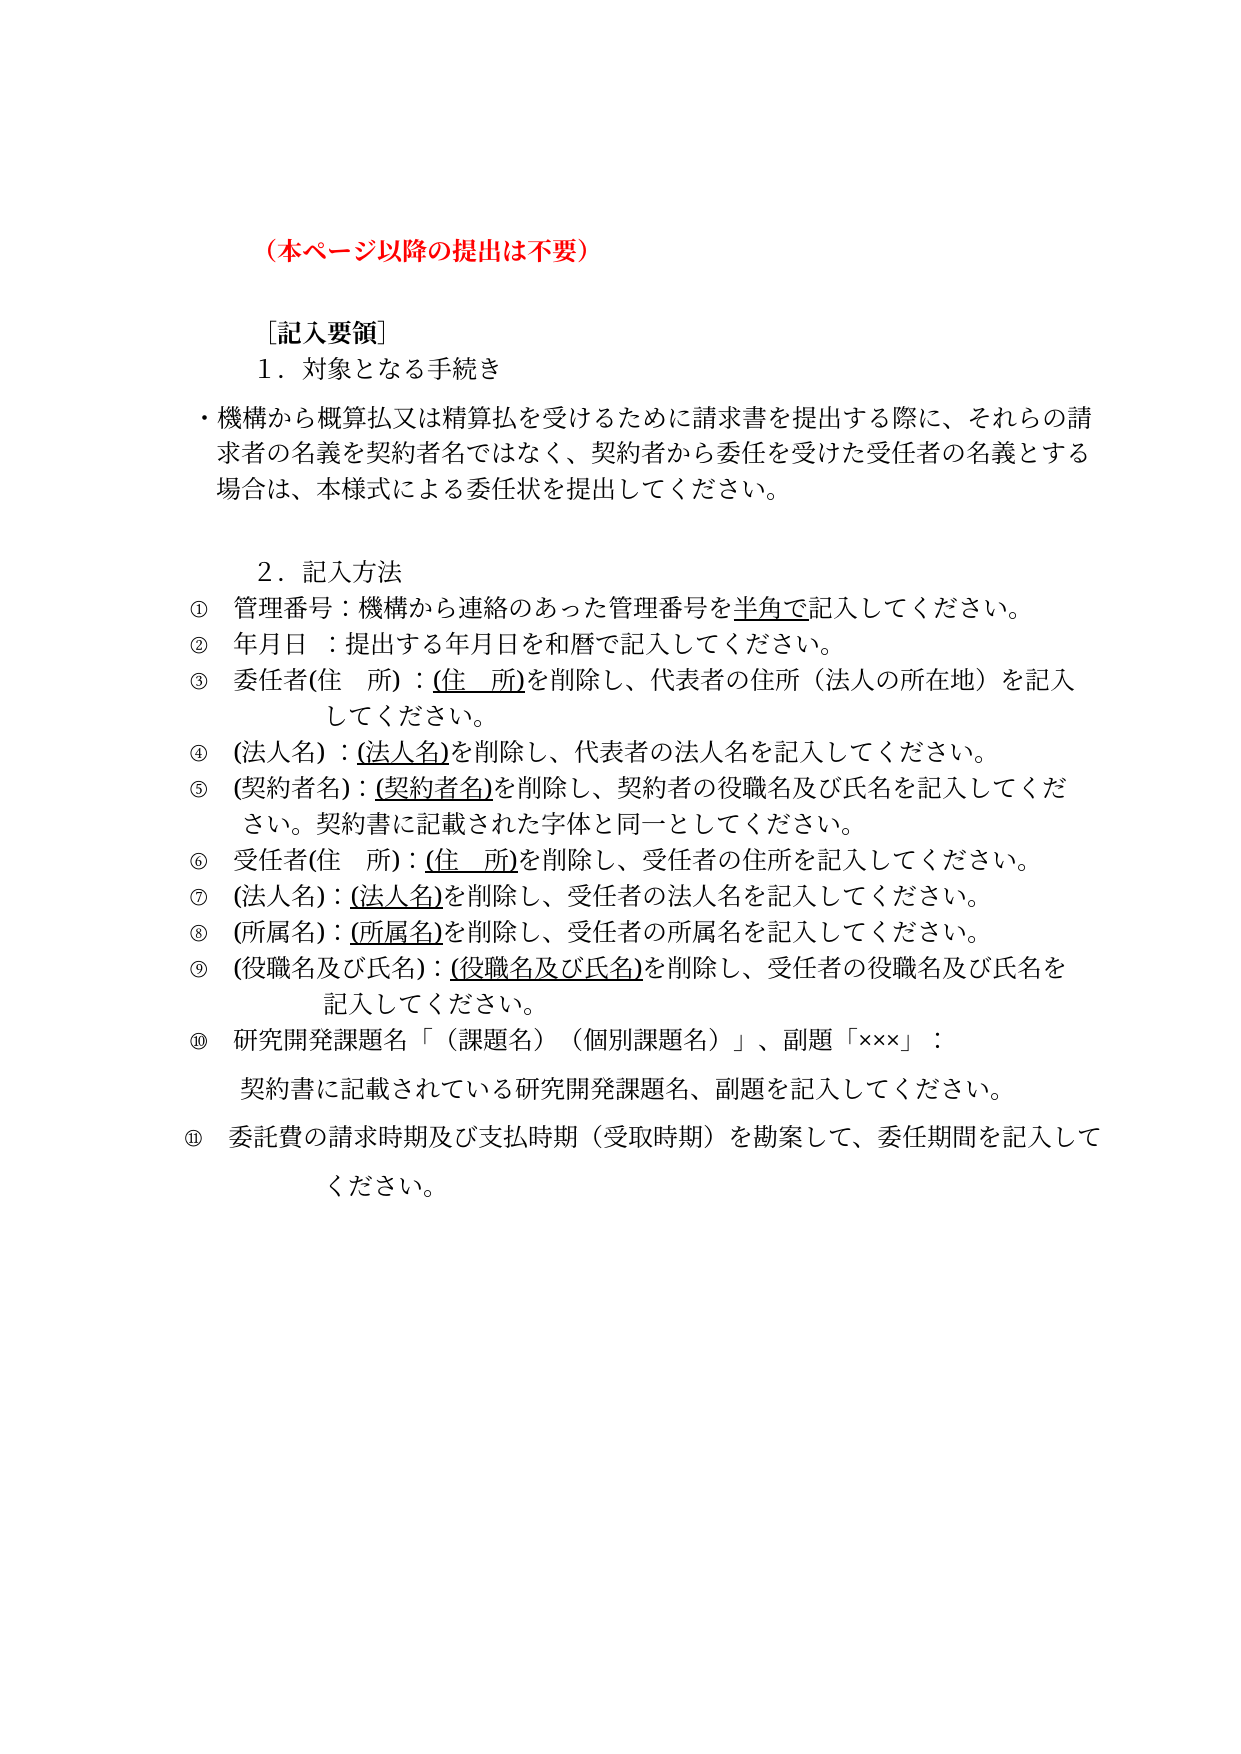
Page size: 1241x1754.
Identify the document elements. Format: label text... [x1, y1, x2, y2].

text ⑦ (法人名)：(法人名)を削除し、受任者の法人名を記入してください。 [145, 877, 1104, 913]
text ・機構から概算払又は精算払を受けるために請求書を提出する際に、それらの請求者の名義を契約者名ではなく、契約者から委任を受けた受任者の名義とする場合は、本様式による委任状を提出してください。 [193, 398, 1095, 506]
text してください。 [227, 697, 1104, 733]
text ② 年月日 ：提出する年月日を和暦で記入してください。 [145, 624, 1104, 661]
text ⑪ 委託費の請求時期及び支払時期（受取時期）を勘案して、委任期間を記入して [160, 1118, 1104, 1154]
text ⑩ 研究開発課題名「（課題名）（個別課題名）」、副題「×××」： [145, 1021, 1104, 1057]
text ① 管理番号：機構から連絡のあった管理番号を半角で記入してください。 [145, 588, 1104, 624]
text 記入してください。 [227, 985, 1104, 1021]
text ［記入要領］ [227, 314, 1095, 350]
text ⑧ (所属名)：(所属名)を削除し、受任者の所属名を記入してください。 [145, 913, 1104, 949]
text ⑨ (役職名及び氏名)：(役職名及び氏名)を削除し、受任者の役職名及び氏名を [145, 949, 1104, 985]
text ③ 委任者(住 所) ：(住 所)を削除し、代表者の住所（法人の所在地）を記入 [145, 661, 1104, 697]
text ④ (法人名) ：(法人名)を削除し、代表者の法人名を記入してください。 [145, 733, 1104, 769]
text ください。 [227, 1166, 1104, 1202]
text さい。契約書に記載された字体と同一としてください。 [145, 805, 1104, 841]
text （本ページ以降の提出は不要） [227, 231, 1095, 267]
text １．対象となる手続き [227, 350, 1095, 386]
text 契約書に記載されている研究開発課題名、副題を記入してください。 [145, 1069, 1104, 1105]
text ⑤ (契約者名)：(契約者名)を削除し、契約者の役職名及び氏名を記入してくだ [145, 769, 1104, 805]
text ⑥ 受任者(住 所)：(住 所)を削除し、受任者の住所を記入してください。 [145, 841, 1104, 877]
text ２．記入方法 [227, 553, 1095, 588]
